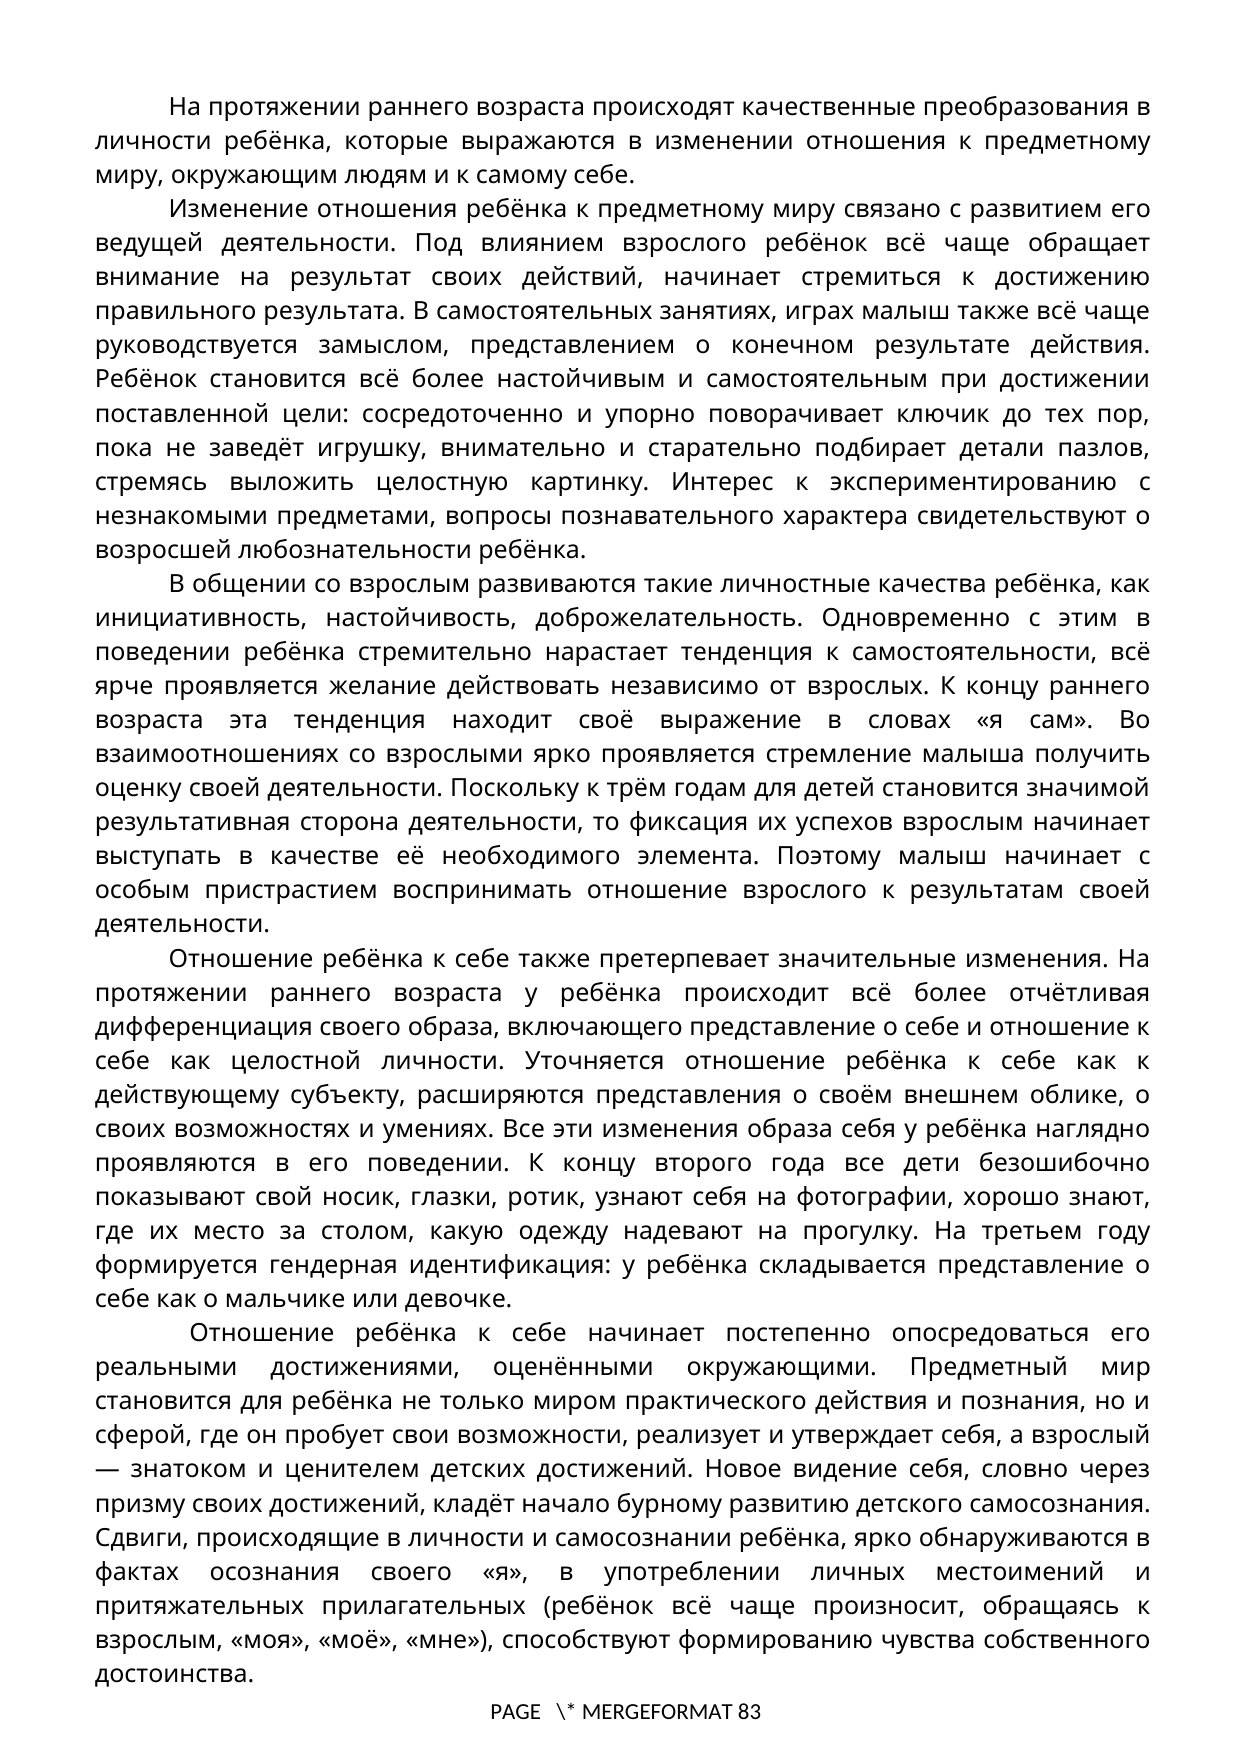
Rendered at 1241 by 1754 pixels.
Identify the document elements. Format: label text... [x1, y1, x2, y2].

text Отношение ребёнка к себе также претерпевает значительные изменения. На протяжении раннего возраста у ребёнка происходит всё более отчётливая дифференциация своего образа, включающего представление о себе и отношение к себе как целостной личности. Уточняется отношение ребёнка к себе как к действующему субъекту, расширяются представления о своём внешнем облике, о своих возможностях и умениях. Все эти изменения образа себя у ребёнка наглядно проявляются в его поведении. К концу второго года все дети безошибочно показывают свой носик, глазки, ротик, узнают себя на фотографии, хорошо знают, где их место за столом, какую одежду надевают на прогулку. На третьем году формируется гендерная идентификация: у ребёнка складывается представление о себе как о мальчике или девочке. [94, 940, 1152, 1315]
text Отношение ребёнка к себе начинает постепенно опосредоваться его реальными достижениями, оценёнными окружающими. Предметный мир становится для ребёнка не только миром практического действия и познания, но и сферой, где он пробует свои возможности, реализует и утверждает себя, а взрослый — знатоком и ценителем детских достижений. Новое видение себя, словно через призму своих достижений, кладёт начало бурному развитию детского самосознания. Сдвиги, происходящие в личности и самосознании ребёнка, ярко обнаруживаются в фактах осознания своего «я», в употреблении личных местоимений и притяжательных прилагательных (ребёнок всё чаще произносит, обращаясь к взрослым, «моя», «моё», «мне»), способствуют формированию чувства собственного достоинства. [94, 1315, 1152, 1689]
text На протяжении раннего возраста происходят качественные преобразования в личности ребёнка, которые выражаются в изменении отношения к предметному миру, окружающим людям и к самому себе. [94, 89, 1152, 191]
text Изменение отношения ребёнка к предметному миру связано с развитием его ведущей деятельности. Под влиянием взрослого ребёнок всё чаще обращает внимание на результат своих действий, начинает стремиться к достижению правильного результата. В самостоятельных занятиях, играх малыш также всё чаще руководствуется замыслом, представлением о конечном результате действия. Ребёнок становится всё более настойчивым и самостоятельным при достижении поставленной цели: сосредоточенно и упорно поворачивает ключик до тех пор, пока не заведёт игрушку, внимательно и старательно подбирает детали пазлов, стремясь выложить целостную картинку. Интерес к экспериментированию с незнакомыми предметами, вопросы познавательного характера свидетельствуют о возросшей любознательности ребёнка. [94, 191, 1152, 566]
text В общении со взрослым развиваются такие личностные качества ребёнка, как инициативность, настойчивость, доброжелательность. Одновременно с этим в поведении ребёнка стремительно нарастает тенденция к самостоятельности, всё ярче проявляется желание действовать независимо от взрослых. К концу раннего возраста эта тенденция находит своё выражение в словах «я сам». Во взаимоотношениях со взрослыми ярко проявляется стремление малыша получить оценку своей деятельности. Поскольку к трём годам для детей становится значимой результативная сторона деятельности, то фиксация их успехов взрослым начинает выступать в качестве её необходимого элемента. Поэтому малыш начинает с особым пристрастием воспринимать отношение взрослого к результатам своей деятельности. [94, 566, 1152, 940]
